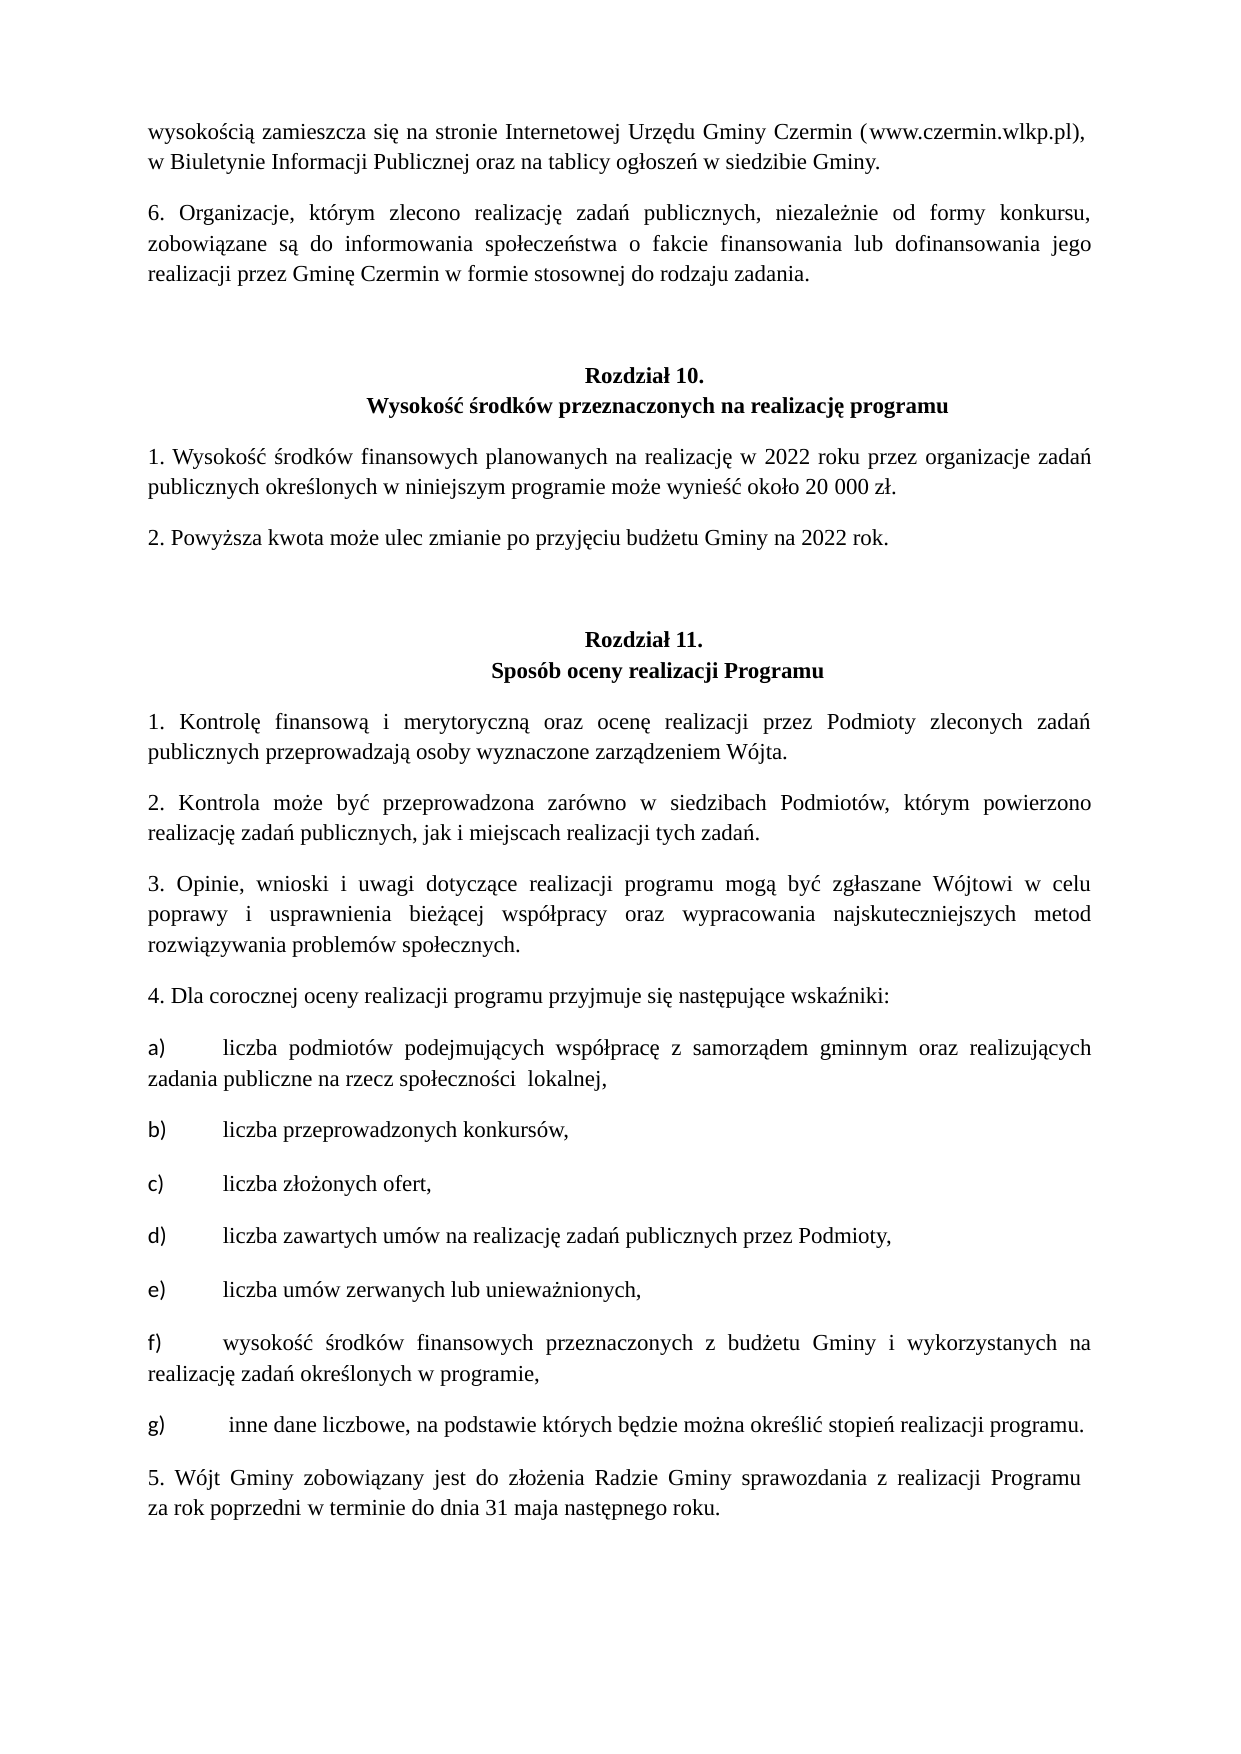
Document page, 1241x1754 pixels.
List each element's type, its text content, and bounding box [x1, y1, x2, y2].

list liczba zawartych umów na realizację zadań publicznych przez Podmioty, [148, 1222, 1093, 1250]
list liczba umów zerwanych lub unieważnionych, [148, 1275, 1093, 1303]
list Rozdział 10. Wysokość środków przeznaczonych na realizację programu [223, 362, 1093, 418]
text 5. Wójt Gminy zobowiązany jest do złożenia Radzie Gminy sprawozdania z realizacji Programu za rok poprzedni w terminie do dnia 31 maja następnego roku. [148, 1464, 1093, 1520]
list liczba złożonych ofert, [148, 1169, 1093, 1197]
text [148, 118, 1093, 175]
text 2. Kontrola może być przeprowadzona zarówno w siedzibach Podmiotów, którym powierzono realizację zadań publicznych, jak i miejscach realizacji tych zadań. [148, 789, 1093, 846]
text 4. Dla corocznej oceny realizacji programu przyjmuje się następujące wskaźniki: [148, 982, 1093, 1008]
text 1. Kontrolę finansową i merytoryczną oraz ocenę realizacji przez Podmioty zleconych zadań publicznych przeprowadzają osoby wyznaczone zarządzeniem Wójta. [148, 708, 1093, 764]
list inne dane liczbowe, na podstawie których będzie można określić stopień realizacji programu. [148, 1411, 1093, 1439]
list liczba podmiotów podejmujących współpracę z samorządem gminnym oraz realizujących zadania publiczne na rzecz społeczności lokalnej, [148, 1033, 1093, 1091]
list liczba przeprowadzonych konkursów, [148, 1116, 1093, 1144]
text 2. Powyższa kwota może ulec zmianie po przyjęciu budżetu Gminy na 2022 rok. [148, 524, 1093, 551]
text 1. Wysokość środków finansowych planowanych na realizację w 2022 roku przez organizacje zadań publicznych określonych w niniejszym programie może wynieść około 20 000 zł. [148, 443, 1093, 500]
text 6. Organizacje, którym zlecono realizację zadań publicznych, niezależnie od formy konkursu, zobowiązane są do informowania społeczeństwa o fakcie finansowania lub dofinansowania jego realizacji przez Gminę Czermin w formie stosownej do rodzaju zadania. [148, 199, 1093, 286]
list wysokość środków finansowych przeznaczonych z budżetu Gminy i wykorzystanych na realizację zadań określonych w programie, [148, 1328, 1093, 1386]
list Rozdział 11. Sposób oceny realizacji Programu [223, 626, 1093, 683]
text 3. Opinie, wnioski i uwagi dotyczące realizacji programu mogą być zgłaszane Wójtowi w celu poprawy i usprawnienia bieżącej współpracy oraz wypracowania najskuteczniejszych metod rozwiązywania problemów społecznych. [148, 870, 1093, 957]
